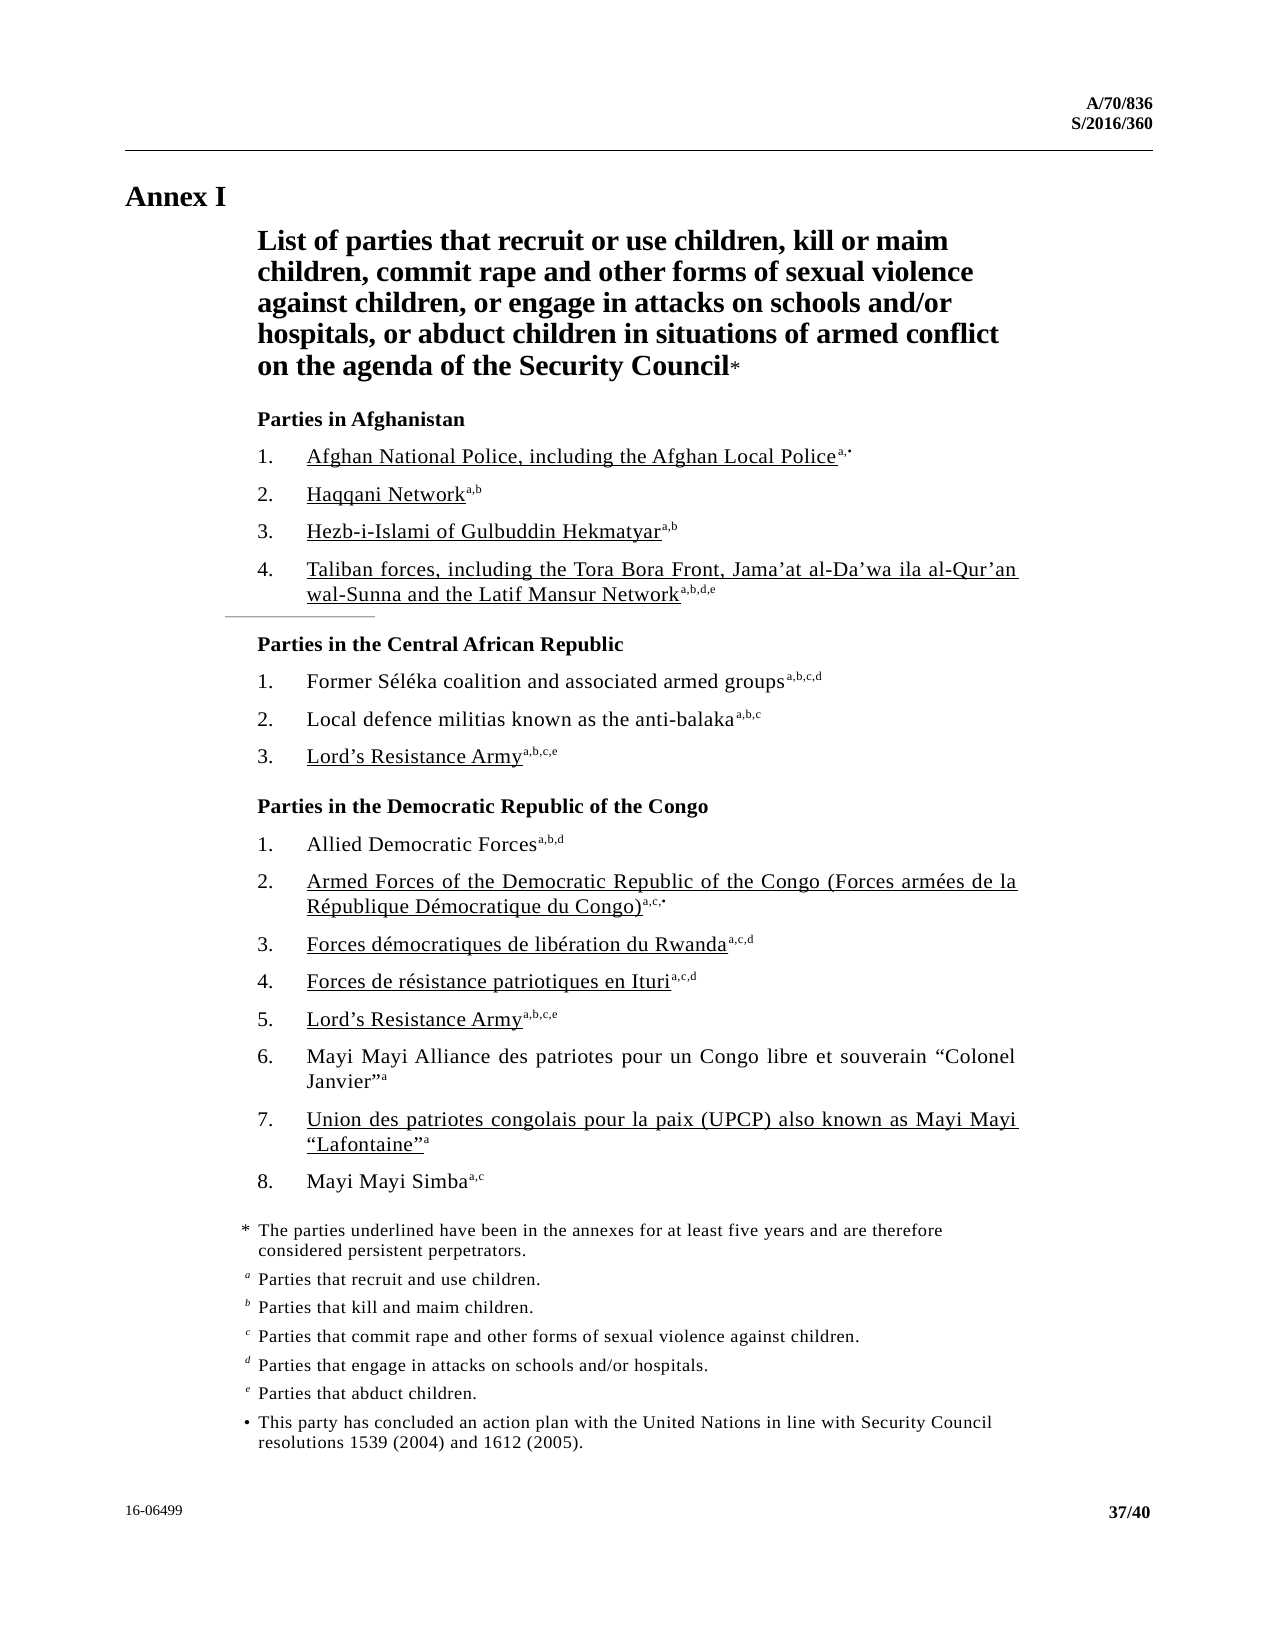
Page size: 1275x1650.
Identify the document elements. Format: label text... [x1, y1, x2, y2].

text 1. Former Séléka coalition and associated armed groupsa,b,c,d [257, 669, 1018, 694]
text * The parties underlined have been in the annexes for at least five years and are therefore considered persistent perpetrators. [198, 1219, 1015, 1260]
text Annex I [125, 181, 1019, 213]
text 5. Lord’s Resistance Armya,b,c,e [257, 1006, 1018, 1031]
text e Parties that abduct children. [198, 1383, 1015, 1403]
text 2. Armed Forces of the Democratic Republic of the Congo (Forces armées de la République Démocratique du Congo)a,c,• [257, 869, 1018, 919]
text 2. Haqqani Networka,b [257, 481, 1018, 506]
text List of parties that recruit or use children, kill or maim children, commit rape and other forms of sexual violence against children, or engage in attacks on schools and/or hospitals, or abduct children in situations of armed conflict on the agenda of the Security Council* [125, 225, 1019, 381]
text d Parties that engage in attacks on schools and/or hospitals. [198, 1354, 1015, 1375]
text 8. Mayi Mayi Simbaa,c [257, 1169, 1018, 1194]
text b Parties that kill and maim children. [198, 1297, 1015, 1317]
text c Parties that commit rape and other forms of sexual violence against children. [198, 1326, 1015, 1346]
text 2. Local defence militias known as the anti-balakaa,b,c [257, 706, 1018, 731]
text • This party has concluded an action plan with the United Nations in line with Security Council resolutions 1539 (2004) and 1612 (2005). [198, 1412, 1015, 1452]
text Parties in the Democratic Republic of the Congo [125, 794, 1019, 819]
text 3. Hezb-i-Islami of Gulbuddin Hekmatyara,b [257, 519, 1018, 544]
text 6. Mayi Mayi Alliance des patriotes pour un Congo libre et souverain “Colonel Janvier”a [257, 1044, 1018, 1094]
text a Parties that recruit and use children. [198, 1268, 1015, 1289]
text 4. Forces de résistance patriotiques en Ituria,c,d [257, 969, 1018, 994]
text 1. Afghan National Police, including the Afghan Local Policea,• [257, 444, 1018, 469]
text 1. Allied Democratic Forcesa,b,d [257, 831, 1018, 856]
text 3. Lord’s Resistance Armya,b,c,e [257, 744, 1018, 769]
text Parties in Afghanistan [125, 406, 1019, 431]
text Parties in the Central African Republic [125, 631, 1019, 656]
text 4. Taliban forces, including the Tora Bora Front, Jama’at al-Da’wa ila al-Qur’an wal-Sunna and the Latif Mansur Networka,b,d,e [257, 556, 1018, 606]
text 7. Union des patriotes congolais pour la paix (UPCP) also known as Mayi Mayi “Lafontaine”a [257, 1106, 1018, 1156]
text 3. Forces démocratiques de libération du Rwandaa,c,d [257, 931, 1018, 956]
